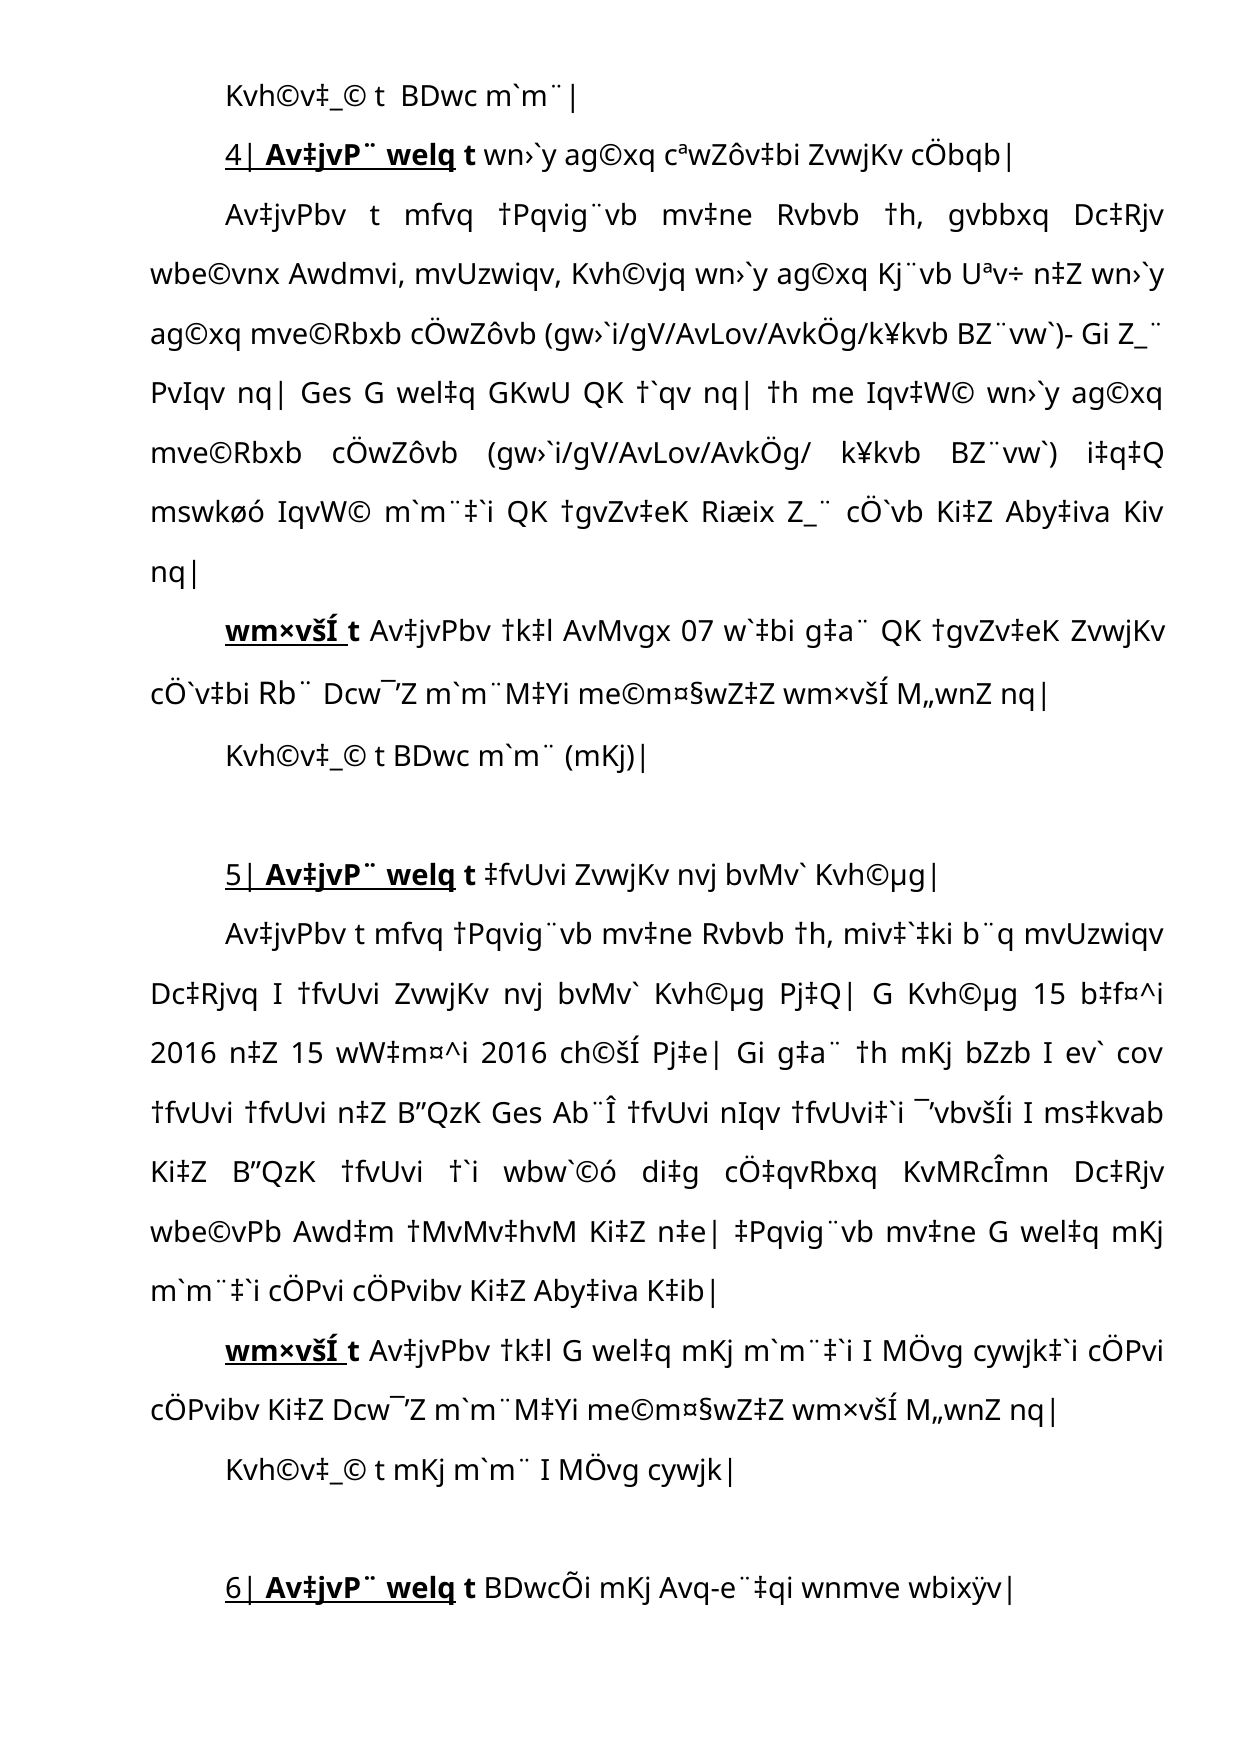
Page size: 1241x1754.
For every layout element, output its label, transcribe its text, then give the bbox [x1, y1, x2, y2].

text 5| Av‡jvP¨ welq t ‡fvUvi ZvwjKv nvj bvMv` Kvh©µg| [150, 854, 1165, 894]
text Kvh©v‡_© t mKj m`m¨ I MÖvg cywjk| [150, 1449, 1165, 1488]
text Av‡jvPbv t mfvq †Pqvig¨vb mv‡ne Rvbvb †h, gvbbxq Dc‡Rjv wbe©vnx Awdmvi, mvUzwiqv, Kvh©vjq wn›`y ag©xq Kj¨vb Uªv÷ n‡Z wn›`y ag©xq mve©Rbxb cÖwZôvb (gw›`i/gV/AvLov/AvkÖg/k¥kvb BZ¨vw`)- Gi Z_¨ PvIqv nq| Ges G wel‡q GKwU QK †`qv nq| †h me Iqv‡W© wn›`y ag©xq mve©Rbxb cÖwZôvb (gw›`i/gV/AvLov/AvkÖg/ k¥kvb BZ¨vw`) i‡q‡Q mswkøó IqvW© m`m¨‡`i QK †gvZv‡eK Riæix Z_¨ cÖ`vb Ki‡Z Aby‡iva Kiv nq| [150, 194, 1165, 591]
text 6| Av‡jvP¨ welq t BDwcÕi mKj Avq-e¨‡qi wnmve wbixÿv| [150, 1568, 1165, 1607]
text Kvh©v‡_© t BDwc m`m¨| [150, 75, 1165, 115]
text Kvh©v‡_© t BDwc m`m¨ (mKj)| [150, 735, 1165, 775]
text Av‡jvPbv t mfvq †Pqvig¨vb mv‡ne Rvbvb †h, miv‡`‡ki b¨q mvUzwiqv Dc‡Rjvq I †fvUvi ZvwjKv nvj bvMv` Kvh©µg Pj‡Q| G Kvh©µg 15 b‡f¤^i 2016 n‡Z 15 wW‡m¤^i 2016 ch©šÍ Pj‡e| Gi g‡a¨ †h mKj bZzb I ev` cov †fvUvi †fvUvi n‡Z B”QzK Ges Ab¨Î †fvUvi nIqv †fvUvi‡`i ¯’vbvšÍi I ms‡kvab Ki‡Z B”QzK †fvUvi †`i wbw`©ó di‡g cÖ‡qvRbxq KvMRcÎmn Dc‡Rjv wbe©vPb Awd‡m †MvMv‡hvM Ki‡Z n‡e| ‡Pqvig¨vb mv‡ne G wel‡q mKj m`m¨‡`i cÖPvi cÖPvibv Ki‡Z Aby‡iva K‡ib| [150, 913, 1165, 1310]
text wm×všÍ t Av‡jvPbv †k‡l G wel‡q mKj m`m¨‡`i I MÖvg cywjk‡`i cÖPvi cÖPvibv Ki‡Z Dcw¯’Z m`m¨M‡Yi me©m¤§wZ‡Z wm×všÍ M„wnZ nq| [150, 1330, 1165, 1429]
text wm×všÍ t Av‡jvPbv †k‡l AvMvgx 07 w`‡bi g‡a¨ QK †gvZv‡eK ZvwjKv cÖ`v‡bi Rb¨ Dcw¯’Z m`m¨M‡Yi me©m¤§wZ‡Z wm×všÍ M„wnZ nq| [150, 610, 1165, 714]
text 4| Av‡jvP¨ welq t wn›`y ag©xq cªwZôv‡bi ZvwjKv cÖbqb| [150, 134, 1165, 174]
